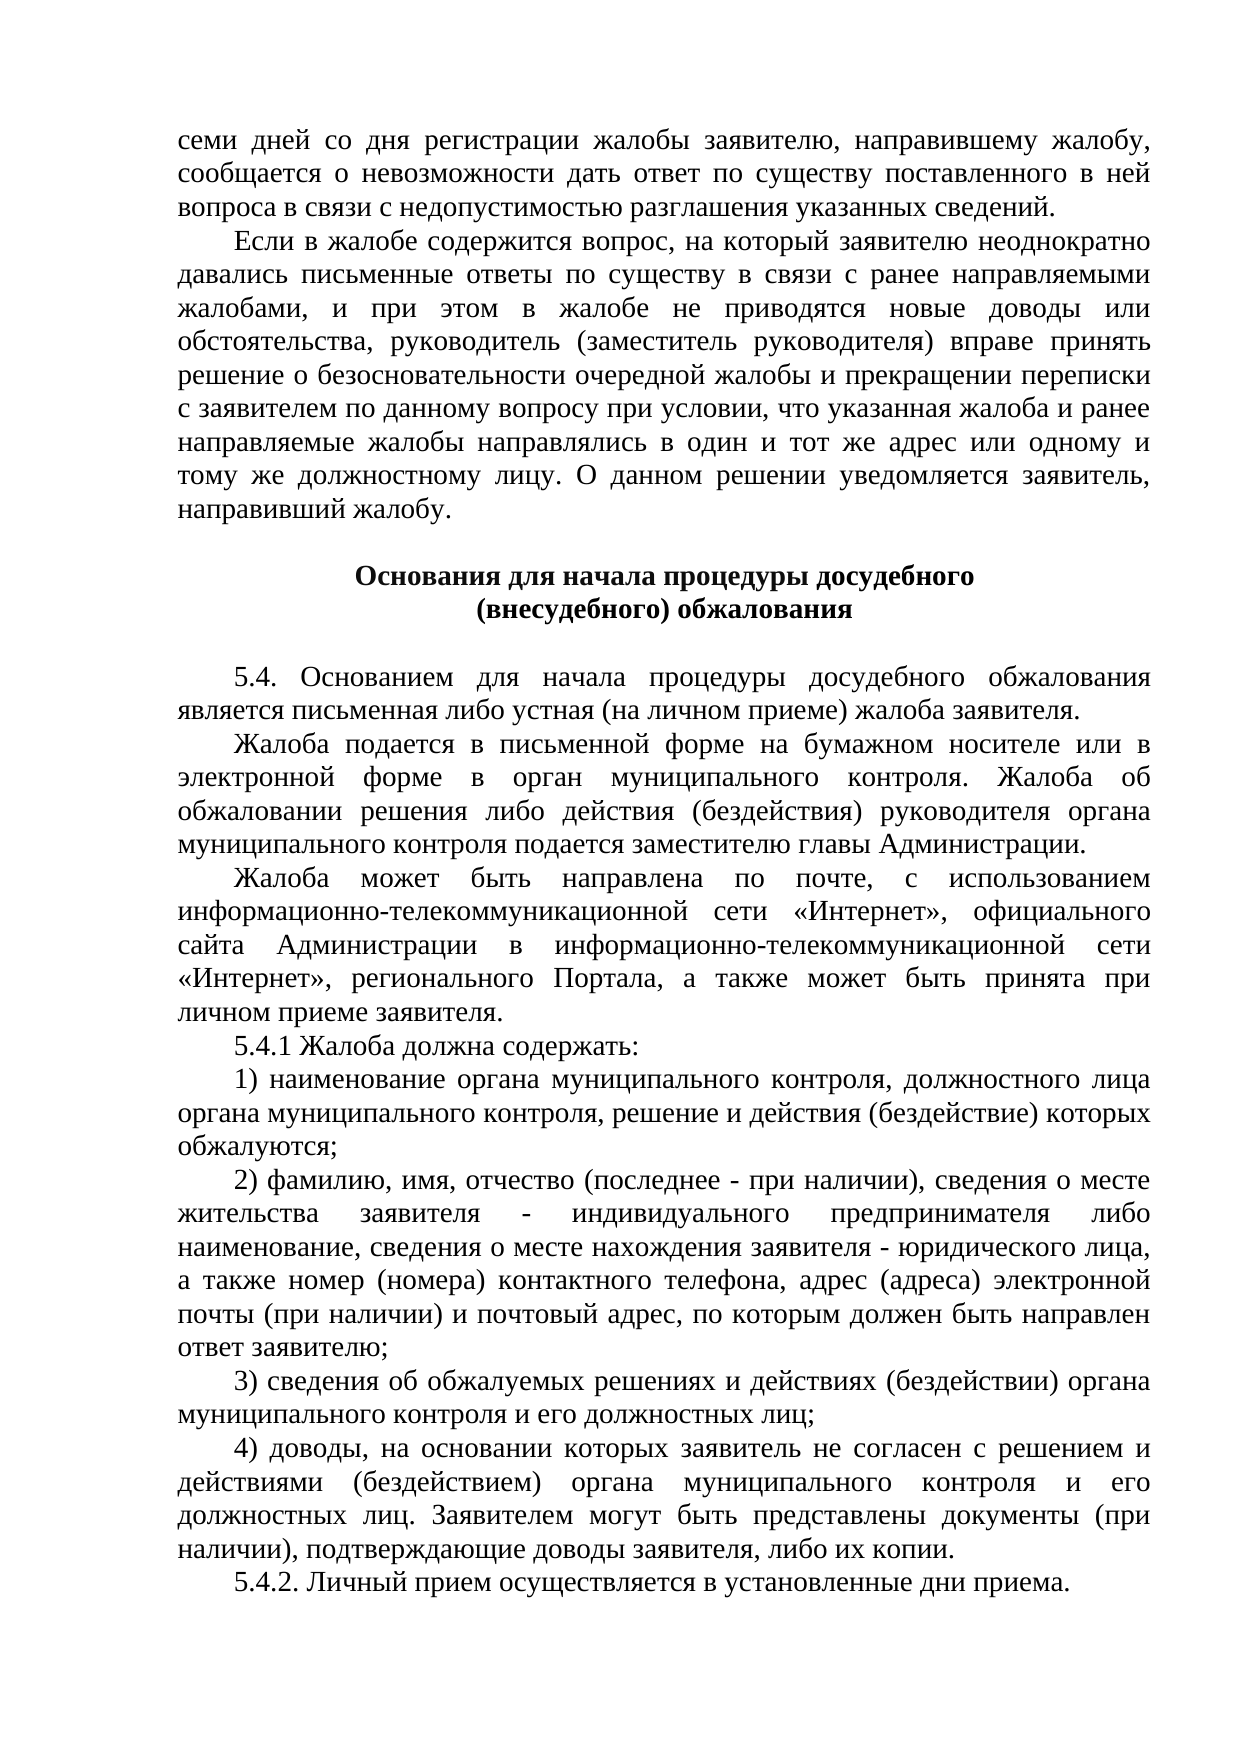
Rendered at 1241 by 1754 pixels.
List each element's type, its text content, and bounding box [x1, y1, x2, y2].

text 4) доводы, на основании которых заявитель не согласен с решением и действиями (бездействием) органа муниципального контроля и его должностных лиц. Заявителем могут быть представлены документы (при наличии), подтверждающие доводы заявителя, либо их копии. [177, 1430, 1152, 1564]
text Основания для начала процедуры досудебного [177, 558, 1152, 592]
text 3) сведения об обжалуемых решениях и действиях (бездействии) органа муниципального контроля и его должностных лиц; [177, 1363, 1152, 1430]
text 5.4.1 Жалоба должна содержать: [177, 1028, 1152, 1061]
text 1) наименование органа муниципального контроля, должностного лица органа муниципального контроля, решение и действия (бездействие) которых обжалуются; [177, 1061, 1152, 1162]
text Если в жалобе содержится вопрос, на который заявителю неоднократно давались письменные ответы по существу в связи с ранее направляемыми жалобами, и при этом в жалобе не приводятся новые доводы или обстоятельства, руководитель (заместитель руководителя) вправе принять решение о безосновательности очередной жалобы и прекращении переписки с заявителем по данному вопросу при условии, что указанная жалоба и ранее направляемые жалобы направлялись в один и тот же адрес или одному и тому же должностному лицу. О данном решении уведомляется заявитель, направивший жалобу. [177, 223, 1152, 524]
text 5.4.2. Личный прием осуществляется в установленные дни приема. [177, 1564, 1152, 1598]
text Жалоба может быть направлена по почте, с использованием информационно-телекоммуникационной сети «Интернет», официального сайта Администрации в информационно-телекоммуникационной сети «Интернет», регионального Портала, а также может быть принята при личном приеме заявителя. [177, 860, 1152, 1028]
text Жалоба подается в письменной форме на бумажном носителе или в электронной форме в орган муниципального контроля. Жалоба об обжаловании решения либо действия (бездействия) руководителя органа муниципального контроля подается заместителю главы Администрации. [177, 726, 1152, 860]
text 5.4. Основанием для начала процедуры досудебного обжалования является письменная либо устная (на личном приеме) жалоба заявителя. [177, 659, 1152, 726]
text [177, 122, 1152, 223]
text (внесудебного) обжалования [177, 592, 1152, 625]
text 2) фамилию, имя, отчество (последнее - при наличии), сведения о месте жительства заявителя - индивидуального предпринимателя либо наименование, сведения о месте нахождения заявителя - юридического лица, а также номер (номера) контактного телефона, адрес (адреса) электронной почты (при наличии) и почтовый адрес, по которым должен быть направлен ответ заявителю; [177, 1162, 1152, 1363]
